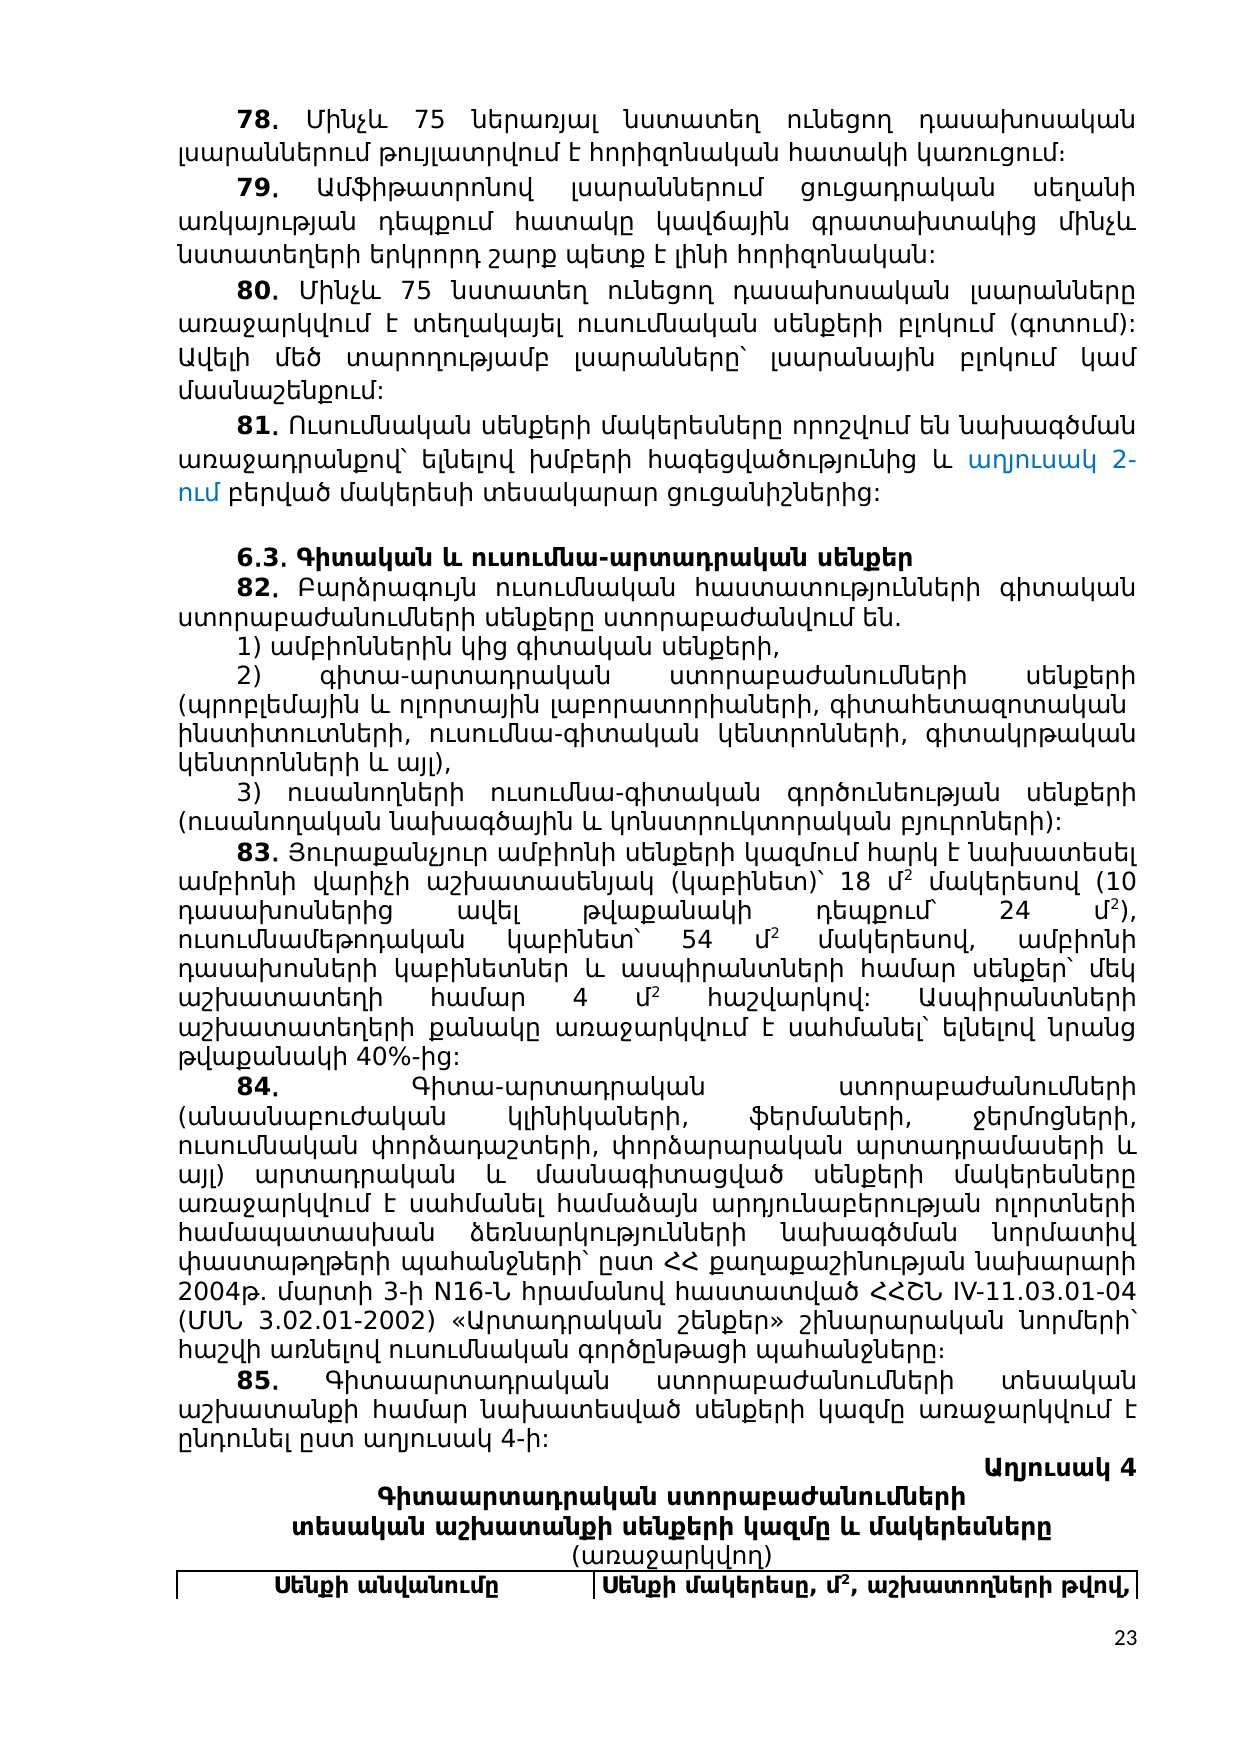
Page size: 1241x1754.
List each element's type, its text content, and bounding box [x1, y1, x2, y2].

table_header Սենքի անվանումը [178, 1572, 593, 1599]
text Գիտաարտադրական ստորաբաժանումների [177, 1482, 1137, 1512]
text 3) ուսանողների ուսումնա-գիտական ​​գործունեության սենքերի (ուսանողական նախագծային և կոնստրուկտորական բյուրոների): [177, 778, 1137, 836]
text Աղյուսակ 4 [177, 1453, 1137, 1482]
text 80․ Մինչև 75 նստատեղ ունեցող դասախոսական լսարանները առաջարկվում է տեղակայել ուսումնական սենքերի բլոկում (գոտում): Ավելի մեծ տարողությամբ լսարանները՝ լսարանային բլոկում կամ մասնաշենքում: [177, 274, 1137, 406]
text 83․ Յուրաքանչյուր ամբիոնի սենքերի կազմում հարկ է նախատեսել ամբիոնի վարիչի աշխատասենյակ (կաբինետ)՝ 18 մ2 մակերեսով (10 դասախոսներից ավել թվաքանակի դեպքում՝ 24 մ2), ուսումնամեթոդական կաբինետ՝ 54 մ2 մակերեսով, ամբիոնի դասախոսների կաբինետներ և ասպիրանտների համար սենքեր՝ մեկ աշխատատեղի համար 4 մ2 հաշվարկով: Ասպիրանտների աշխատատեղերի քանակը առաջարկվում է սահմանել՝ ելնելով նրանց թվաքանակի 40%-ից: [177, 836, 1137, 1071]
text 85․ Գիտաարտադրական ստորաբաժանումների տեսական աշխատանքի համար նախատեսված սենքերի կազմը առաջարկվում է ընդունել ըստ աղյուսակ 4-ի: [177, 1364, 1137, 1453]
text տեսական աշխատանքի սենքերի կազմը և մակերեսները [177, 1512, 1137, 1541]
text 1) ամբիոններին կից գիտական ​​սենքերի, [177, 632, 1137, 661]
text 2) գիտա-արտադրական ստորաբաժանումների սենքերի (պրոբլեմային և ոլորտային լաբորատորիաների, գիտահետազոտական ​​ինստիտուտների, ուսումնա-գիտական ​​կենտրոնների, գիտակրթական կենտրոնների և այլ), [177, 661, 1137, 778]
text 79․ Ամֆիթատրոնով լսարաններում ցուցադրական սեղանի առկայության դեպքում հատակը կավճային գրատախտակից մինչև նստատեղերի երկրորդ շարք պետք է լինի հորիզոնական: [177, 172, 1137, 270]
text (առաջարկվող) [177, 1541, 1137, 1570]
text 78․ Մինչև 75 ներառյալ նստատեղ ունեցող դասախոսական լսարաններում թույլատրվում է հորիզոնական հատակի կառուցում։ [177, 103, 1137, 168]
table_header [595, 1572, 1136, 1599]
text 6․3․ Գիտական ​​և ուսումնա-արտադրական սենքեր [177, 541, 1137, 572]
text 82․ Բարձրագույն ուսումնական հաստատությունների գիտական ստորաբաժանումների սենքերը ստորաբաժանվում են. [177, 572, 1137, 632]
text 84․ Գիտա-արտադրական ստորաբաժանումների (անասնաբուժական կլինիկաների, ֆերմաների, ջերմոցների, ուսումնական փորձադաշտերի, փորձարարական արտադրամասերի և այլ) արտադրական և մասնագիտացված սենքերի մակերեսները առաջարկվում է սահմանել համաձայն արդյունաբերության ոլորտների համապատասխան ձեռնարկությունների նախագծման նորմատիվ փաստաթղթերի պահանջների՝ ըստ ՀՀ քաղաքաշինության նախարարի 2004թ. մարտի 3-ի N16-Ն հրամանով հաստատված ՀՀՇՆ IV-11.03.01-04 (ՄՍՆ 3.02.01-2002) «Արտադրական շենքեր» շինարարական նորմերի՝ հաշվի առնելով ուսումնական գործընթացի պահանջները։ [177, 1071, 1137, 1306]
text 81․ Ուսումնական սենքերի մակերեսները որոշվում են նախագծման առաջադրանքով՝ ելնելով խմբերի հագեցվածությունից և աղյուսակ 2-ում բերված մակերեսի տեսակարար ցուցանիշներից: [177, 410, 1137, 508]
text 84․ Գիտա-արտադրական ստորաբաժանումների (անասնաբուժական կլինիկաների, ֆերմաների, ջերմոցների, ուսումնական փորձադաշտերի, փորձարարական արտադրամասերի և այլ) արտադրական և մասնագիտացված սենքերի մակերեսները առաջարկվում է սահմանել համաձայն արդյունաբերության ոլորտների համապատասխան ձեռնարկությունների նախագծման նորմատիվ փաստաթղթերի պահանջների՝ ըստ ՀՀ քաղաքաշինության նախարարի 2004թ. մարտի 3-ի N16-Ն հրամանով հաստատված ՀՀՇՆ IV-11.03.01-04 (ՄՍՆ 3.02.01-2002) «Արտադրական շենքեր» շինարարական նորմերի՝ հաշվի առնելով ուսումնական գործընթացի պահանջները։ [177, 1310, 1137, 1364]
